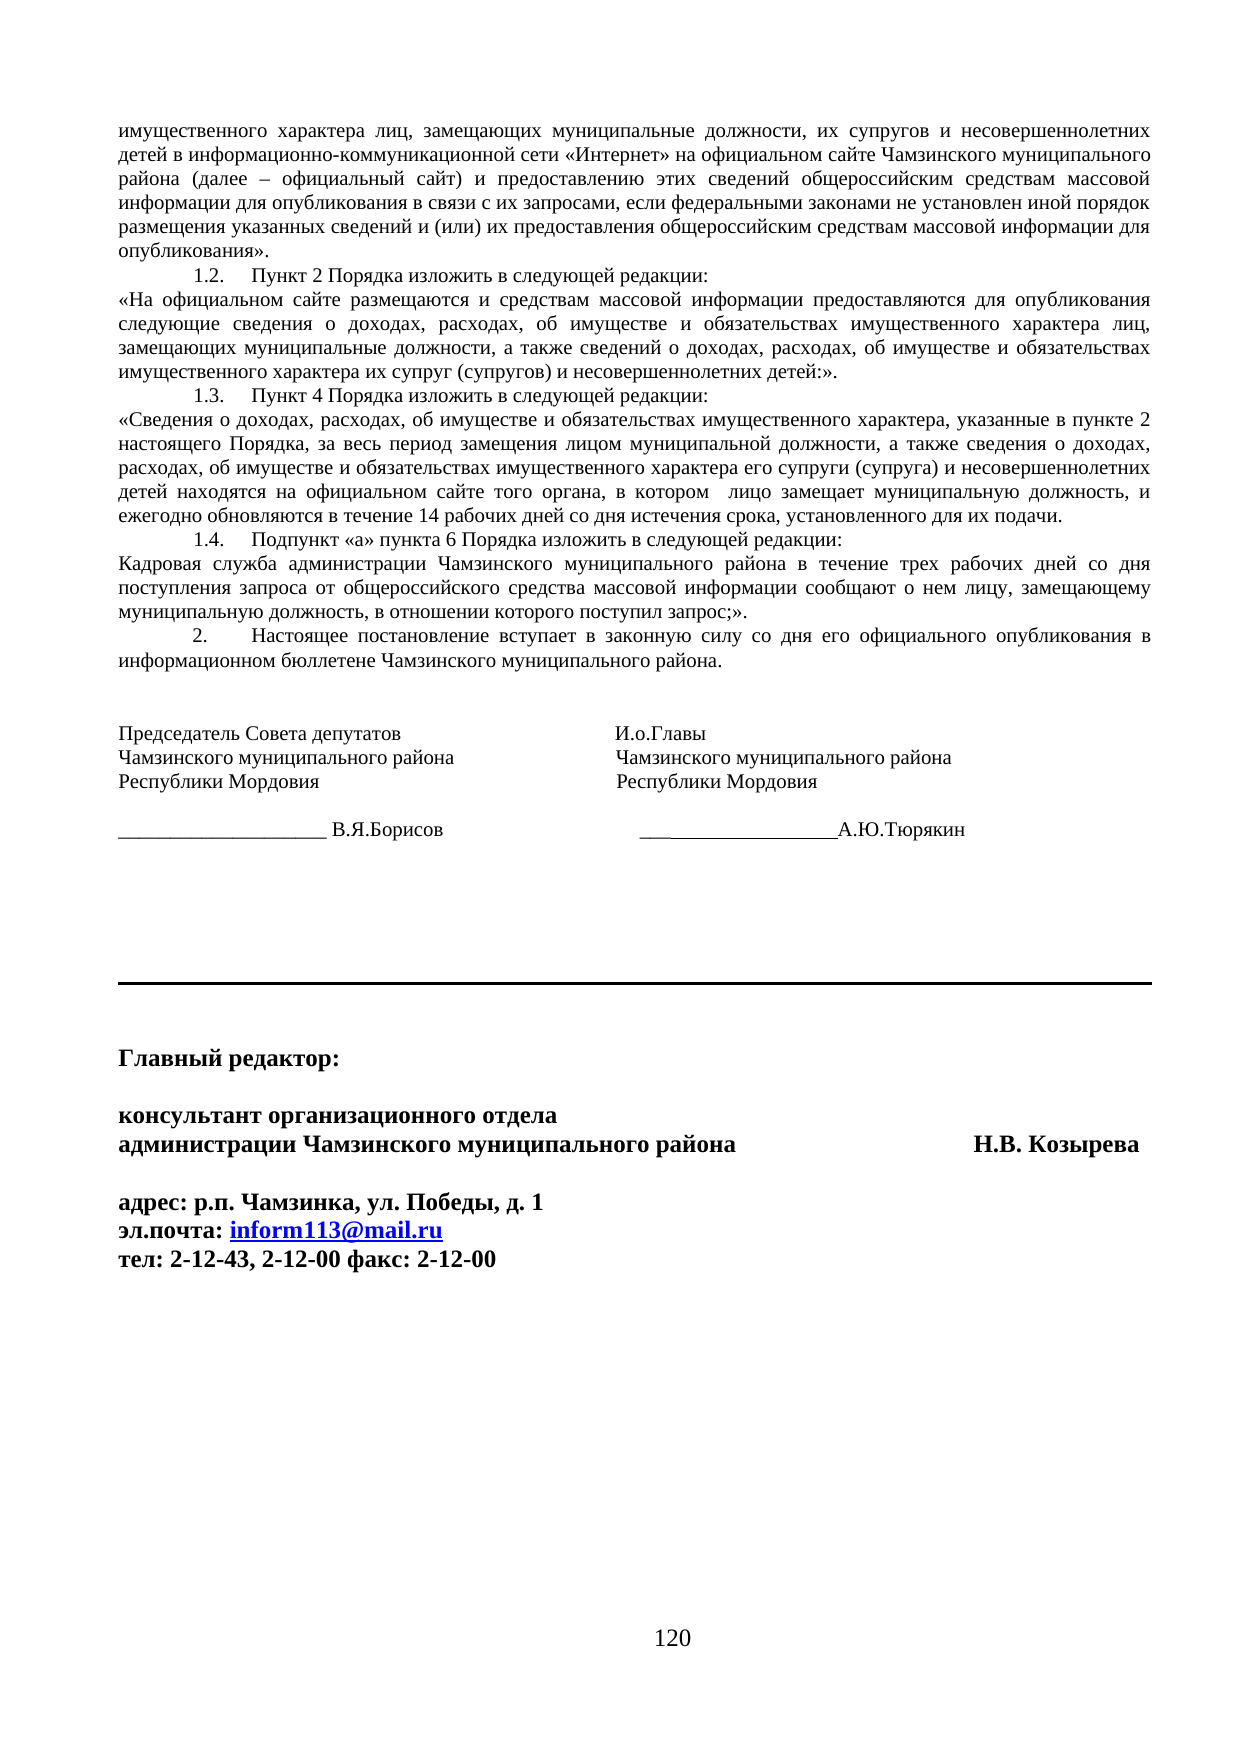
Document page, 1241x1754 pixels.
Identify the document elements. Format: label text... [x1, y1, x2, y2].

text эл.почта: inform113@mail.ru [118, 1215, 1152, 1244]
text Председатель Совета депутатов И.о.Главы [118, 721, 1152, 745]
list Пункт 2 Порядка изложить в следующей редакции: [193, 262, 1152, 287]
text консультант организационного отдела [118, 1100, 1152, 1129]
text Чамзинского муниципального района Чамзинского муниципального района [118, 745, 1152, 769]
list «На официальном сайте размещаются и средствам массовой информации предоставляются для опубликования следующие сведения о доходах, расходах, об имуществе и обязательствах имущественного характера лиц, замещающих муниципальные должности, а также сведений о доходах, расходах, об имуществе и обязательствах имущественного характера их супруг (супругов) и несовершеннолетних детей:». [118, 287, 1152, 383]
list Пункт 4 Порядка изложить в следующей редакции: [193, 383, 1152, 407]
text тел: 2-12-43, 2-12-00 факс: 2-12-00 [118, 1244, 1152, 1273]
text администрации Чамзинского муниципального района Н.В. Козырева [118, 1129, 1152, 1158]
list Настоящее постановление вступает в законную силу со дня его официального опубликования в информационном бюллетене Чамзинского муниципального района. [118, 623, 1152, 672]
text Республики Мордовия Республики Мордовия [118, 769, 1152, 793]
text Главный редактор: [118, 1043, 1152, 1072]
list Кадровая служба администрации Чамзинского муниципального района в течение трех рабочих дней со дня поступления запроса от общероссийского средства массовой информации сообщают о нем лицу, замещающему муниципальную должность, в отношении которого поступил запрос;». [118, 551, 1152, 623]
list «Сведения о доходах, расходах, об имуществе и обязательствах имущественного характера, указанные в пункте 2 настоящего Порядка, за весь период замещения лицом муниципальной должности, а также сведения о доходах, расходах, об имуществе и обязательствах имущественного характера его супруги (супруга) и несовершеннолетних детей находятся на официальном сайте того органа, в котором лицо замещает муниципальную должность, и ежегодно обновляются в течение 14 рабочих дней со дня истечения срока, установленного для их подачи. [118, 407, 1152, 527]
text ____________________ В.Я.Борисов ___ А.Ю.Тюрякин [118, 817, 1152, 841]
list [118, 118, 1152, 262]
text адрес: р.п. Чамзинка, ул. Победы, д. 1 [118, 1187, 1152, 1215]
list Подпункт «а» пункта 6 Порядка изложить в следующей редакции: [193, 527, 1152, 551]
